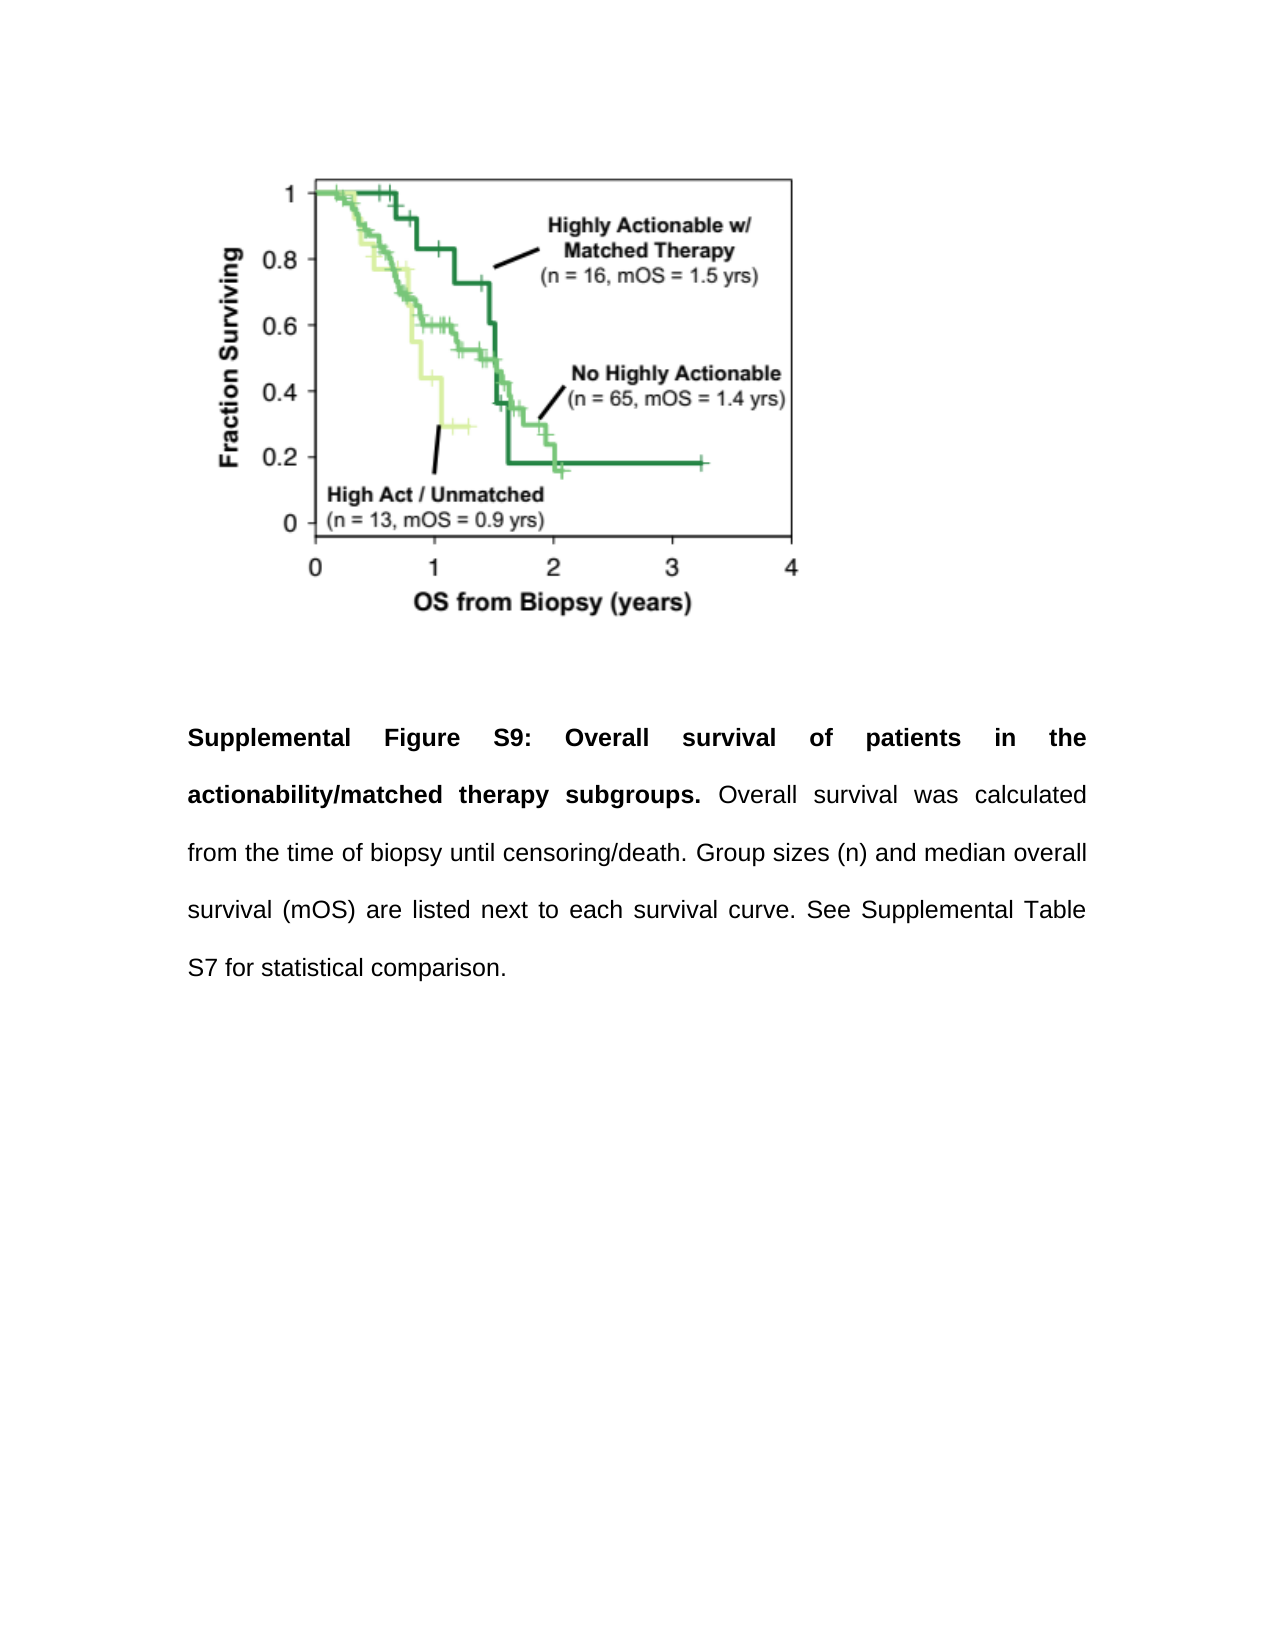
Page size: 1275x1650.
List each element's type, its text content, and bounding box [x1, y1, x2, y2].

text Supplemental Figure S9: Overall survival of patients in the actionability/matched therapy subgroups. Overall survival was calculated from the time of biopsy until censoring/death. Group sizes (n) and median overall survival (mOS) are listed next to each survival curve. See Supplemental Table S7 for statistical comparison. [187, 722, 1087, 981]
